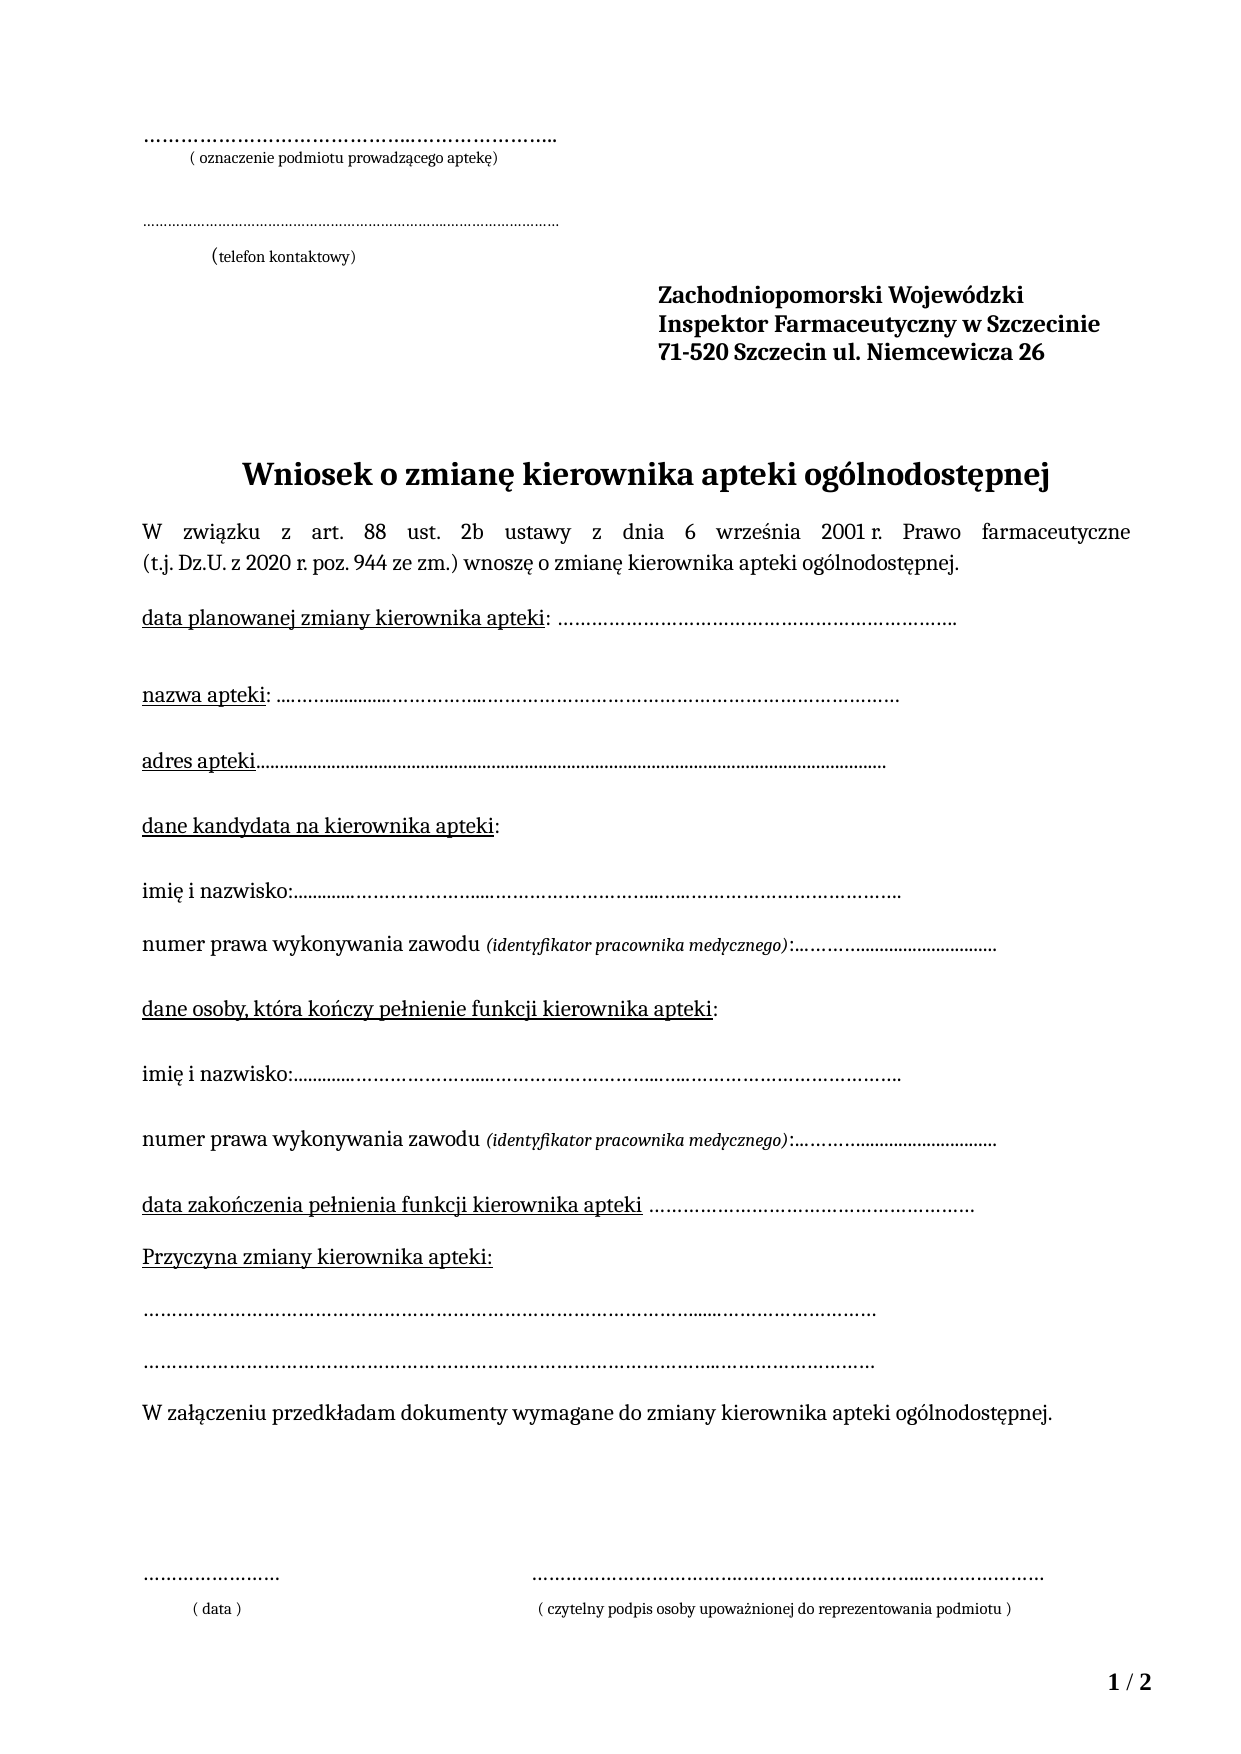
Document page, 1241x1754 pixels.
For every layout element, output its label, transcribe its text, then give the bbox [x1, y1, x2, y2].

text W załączeniu przedkładam dokumenty wymagane do zmiany kierownika apteki ogólnodostępnej. [142, 1400, 1152, 1426]
text dane kandydata na kierownika apteki: [142, 813, 1152, 839]
text ……………………………………………………………………………………......……………………… [142, 1296, 1152, 1322]
text numer prawa wykonywania zawodu (identyfikator pracownika medycznego):...………............................. [142, 1126, 1152, 1152]
text Inspektor Farmaceutyczny w Szczecinie [142, 309, 1152, 338]
text ………………………………………………………………………………………..……………………… [142, 1348, 1152, 1374]
text data planowanej zmiany kierownika apteki: ……………………………………………………………. [142, 604, 1152, 631]
text 71-520 Szczecin ul. Niemcewicza 26 [142, 338, 1152, 367]
text nazwa apteki: ....…….............……………..……………………………………………………………… [142, 682, 1152, 708]
text Zachodniopomorski Wojewódzki [142, 281, 1152, 309]
text dane osoby, która kończy pełnienie funkcji kierownika apteki: [142, 996, 1152, 1022]
text numer prawa wykonywania zawodu (identyfikator pracownika medycznego):...………............................. [142, 931, 1152, 957]
text ……………………………………………………………….……………………… [142, 212, 1152, 231]
text Przyczyna zmiany kierownika apteki: [142, 1244, 1152, 1270]
text data zakończenia pełnienia funkcji kierownika apteki ………………………………………………… [142, 1191, 1152, 1218]
text ( oznaczenie podmiotu prowadzącego aptekę) [142, 148, 1152, 167]
text adres apteki...................................................................................................................................... [142, 747, 1152, 774]
text W związku z art. 88 ust. 2b ustawy z dnia 6 września 2001 r. Prawo farmaceutyczne (t.j. Dz.U. z 2020 r. poz. 944 ze zm.) wnoszę o zmianę kierownika apteki ogólnodostępnej. [142, 519, 1152, 576]
text ( data ) ( czytelny podpis osoby upoważnionej do reprezentowania podmiotu ) [142, 1599, 1152, 1618]
text (telefon kontaktowy) [142, 243, 1152, 267]
text ……………………………………..………………….. [142, 119, 1152, 148]
text Wniosek o zmianę kierownika apteki ogólnodostępnej [142, 456, 1152, 494]
text …………………… ……………………………….…………………………..………………… [142, 1559, 1152, 1586]
text imię i nazwisko:.............…………………....………………………...…..………………………………. [142, 1061, 1152, 1087]
text imię i nazwisko:.............…………………....………………………...…..………………………………. [142, 878, 1152, 904]
